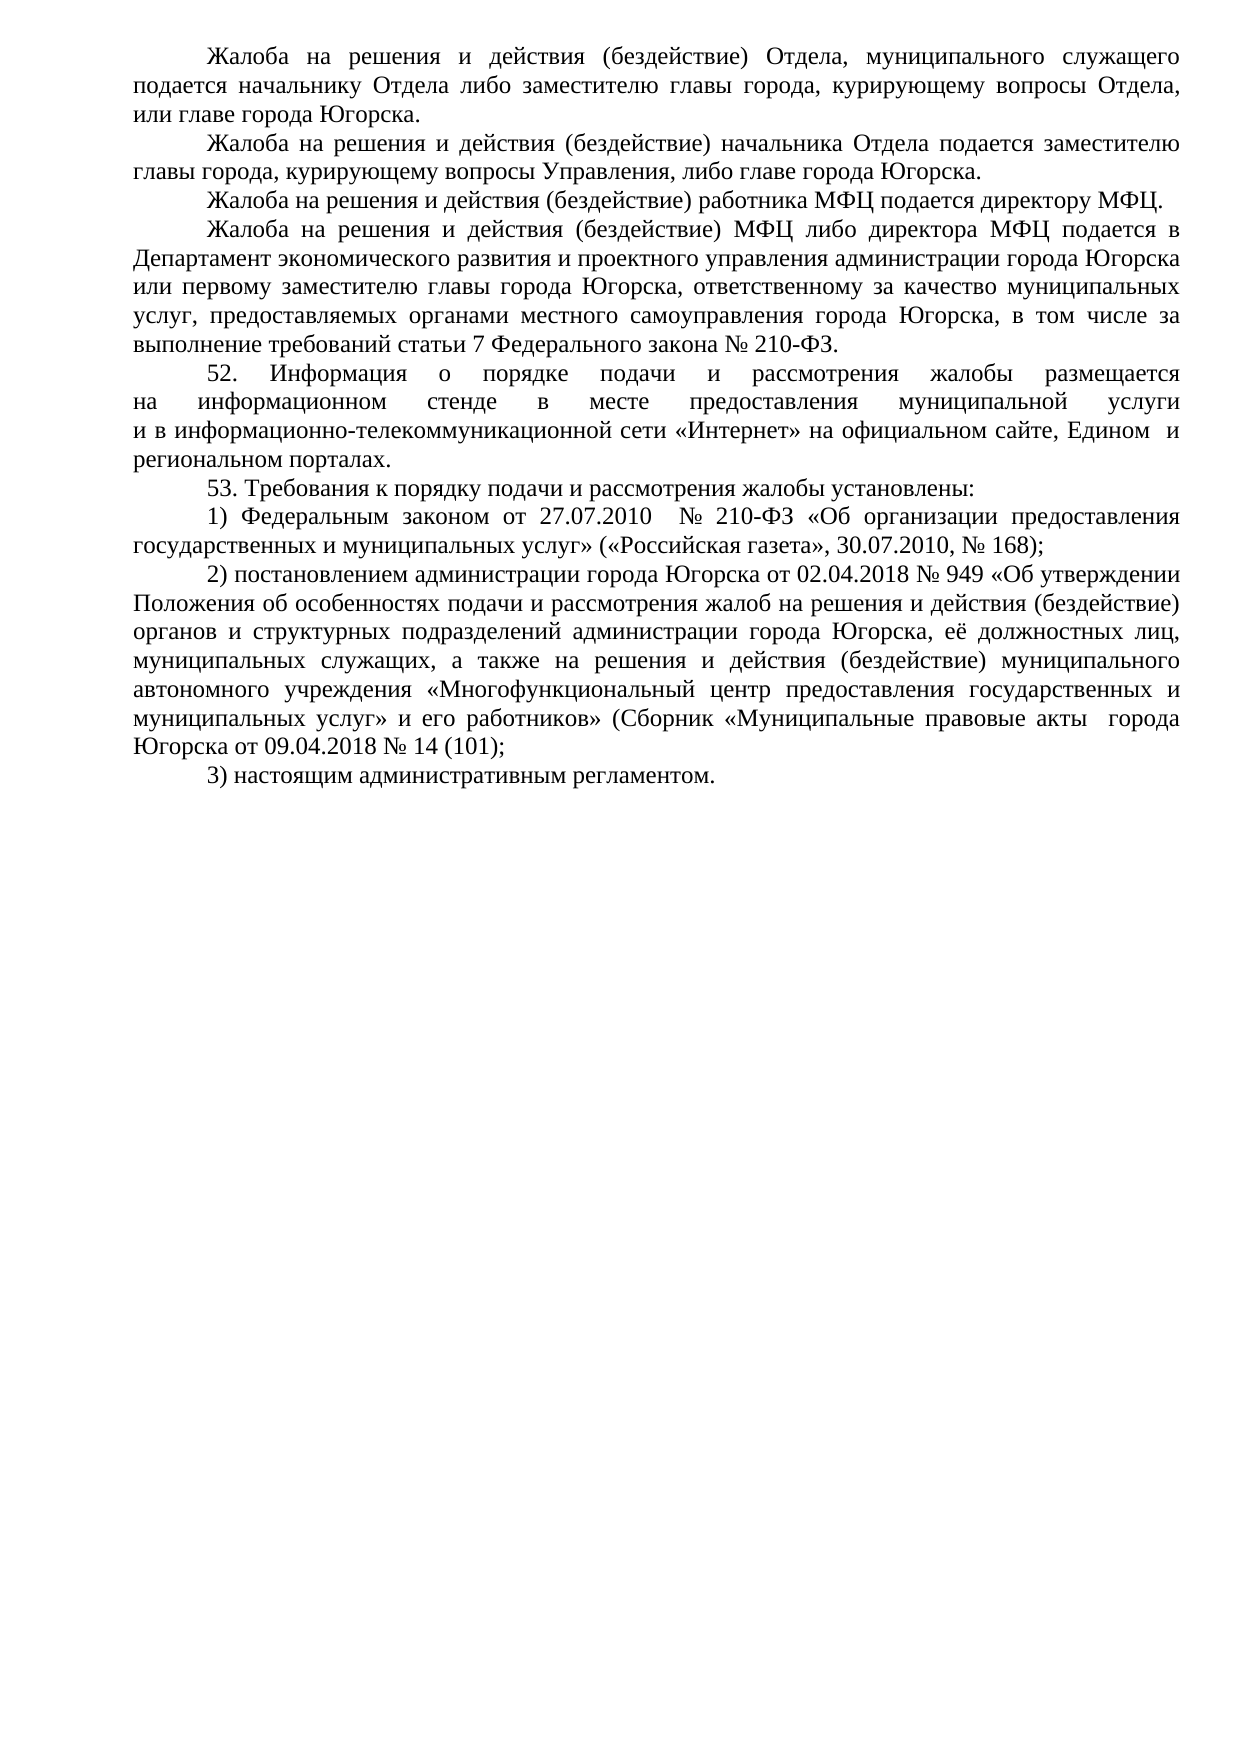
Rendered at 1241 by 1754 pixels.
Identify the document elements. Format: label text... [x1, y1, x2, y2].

text 3) настоящим административным регламентом. [133, 760, 1181, 789]
text 1) Федеральным законом от 27.07.2010 № 210-ФЗ «Об организации предоставления государственных и муниципальных услуг» («Российская газета», 30.07.2010, № 168); [133, 501, 1181, 559]
text 2) постановлением администрации города Югорска от 02.04.2018 № 949 «Об утверждении Положения об особенностях подачи и рассмотрения жалоб на решения и действия (бездействие) органов и структурных подразделений администрации города Югорска, её должностных лиц, муниципальных служащих, а также на решения и действия (бездействие) муниципального автономного учреждения «Многофункциональный центр предоставления государственных и муниципальных услуг» и его работников» (Сборник «Муниципальные правовые акты города Югорска от 09.04.2018 № 14 (101); [133, 559, 1181, 760]
text Жалоба на решения и действия (бездействие) Отдела, муниципального служащего подается начальнику Отдела либо заместителю главы города, курирующему вопросы Отдела, или главе города Югорска. [133, 41, 1181, 128]
text Жалоба на решения и действия (бездействие) работника МФЦ подается директору МФЦ. [133, 185, 1181, 214]
text Жалоба на решения и действия (бездействие) начальника Отдела подается заместителю главы города, курирующему вопросы Управления, либо главе города Югорска. [133, 128, 1181, 185]
text Жалоба на решения и действия (бездействие) МФЦ либо директора МФЦ подается в Департамент экономического развития и проектного управления администрации города Югорска или первому заместителю главы города Югорска, ответственному за качество муниципальных услуг, предоставляемых органами местного самоуправления города Югорска, в том числе за выполнение требований статьи 7 Федерального закона № 210-ФЗ. [133, 214, 1181, 358]
text 53. Требования к порядку подачи и рассмотрения жалобы установлены: [133, 473, 1181, 501]
text 52. Информация о порядке подачи и рассмотрения жалобы размещается на информационном стенде в месте предоставления муниципальной услуги и в информационно-телекоммуникационной сети «Интернет» на официальном сайте, Едином и региональном порталах. [133, 358, 1181, 473]
